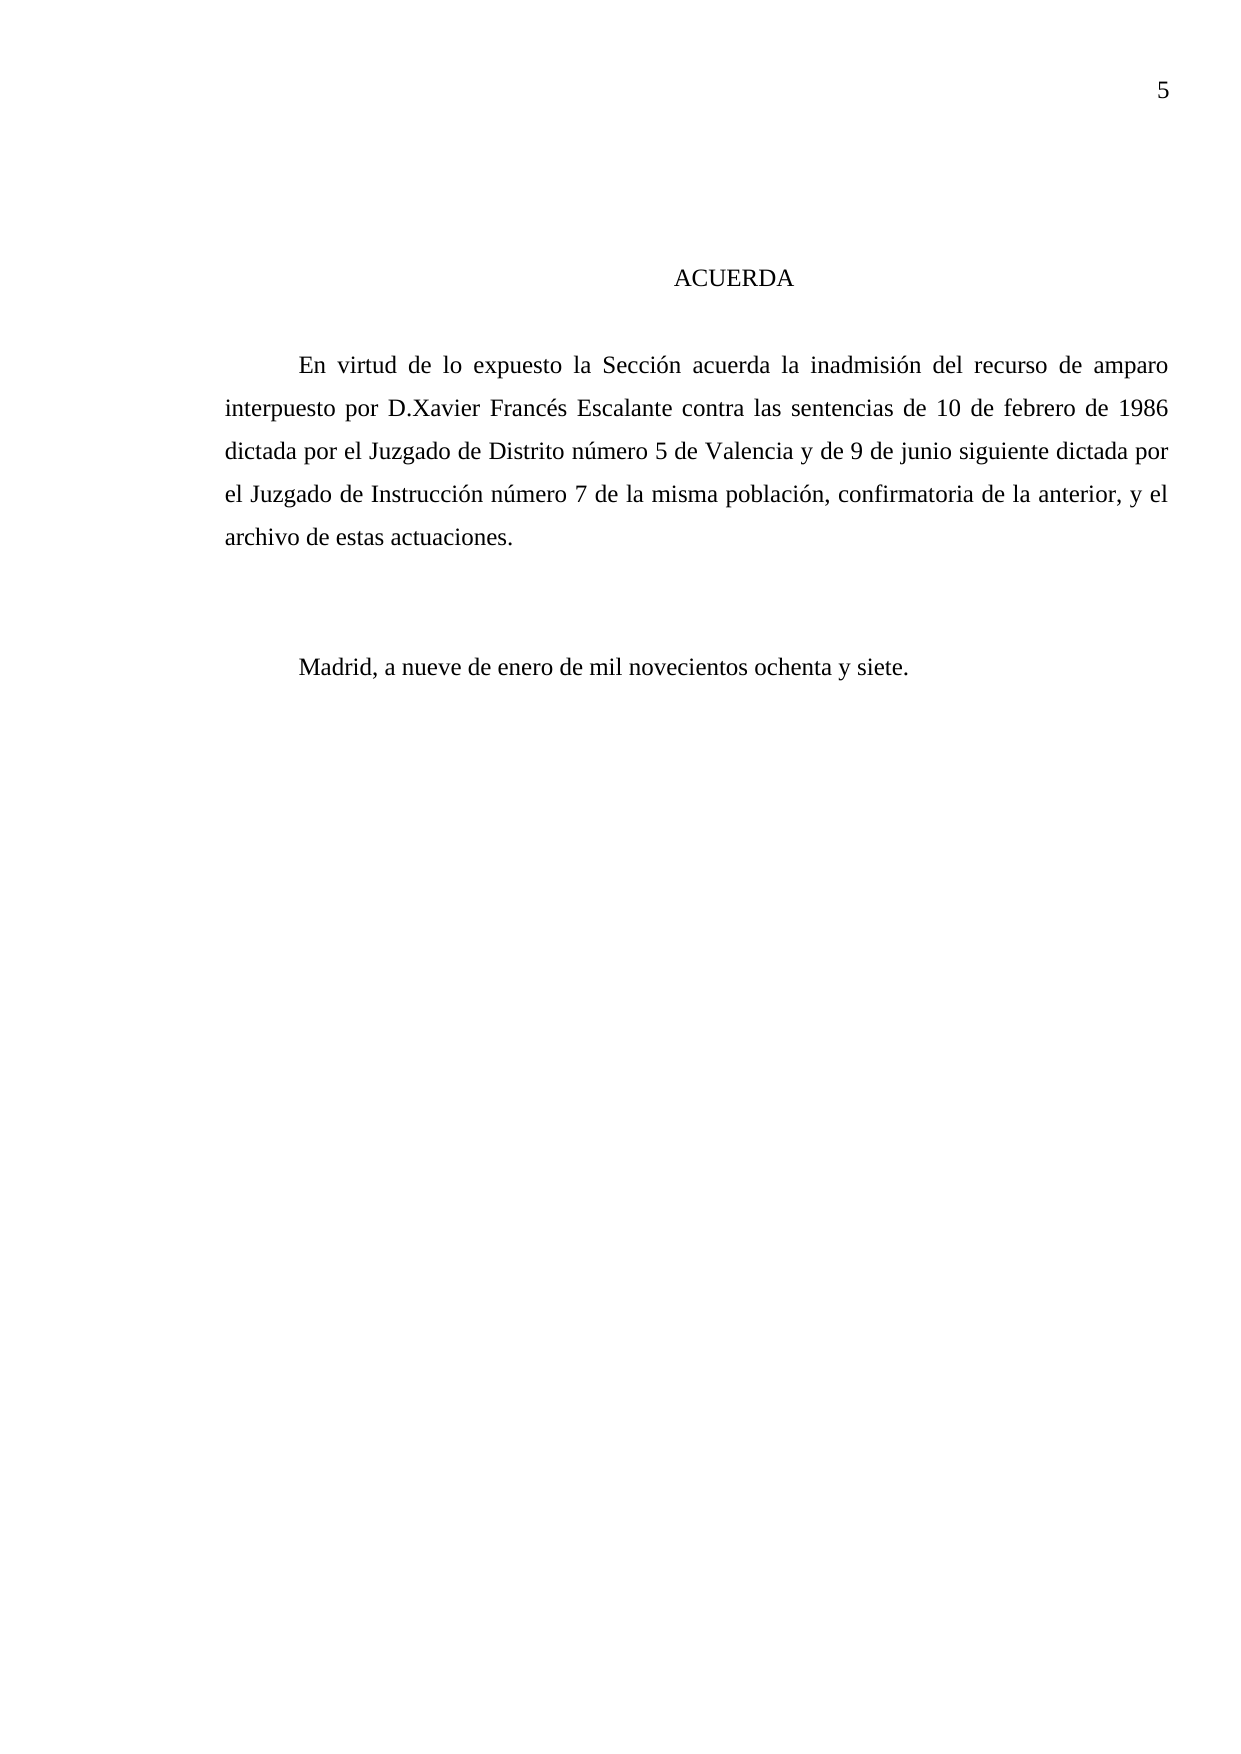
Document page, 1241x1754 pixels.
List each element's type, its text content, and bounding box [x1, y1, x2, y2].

text En virtud de lo expuesto la Sección acuerda la inadmisión del recurso de amparo interpuesto por D.Xavier Francés Escalante contra las sentencias de 10 de febrero de 1986 dictada por el Juzgado de Distrito número 5 de Valencia y de 9 de junio siguiente dictada por el Juzgado de Instrucción número 7 de la misma población, confirmatoria de la anterior, y el archivo de estas actuaciones. [224, 350, 1169, 551]
text ACUERDA [224, 263, 1169, 292]
text Madrid, a nueve de enero de mil novecientos ochenta y siete. [224, 652, 1169, 680]
